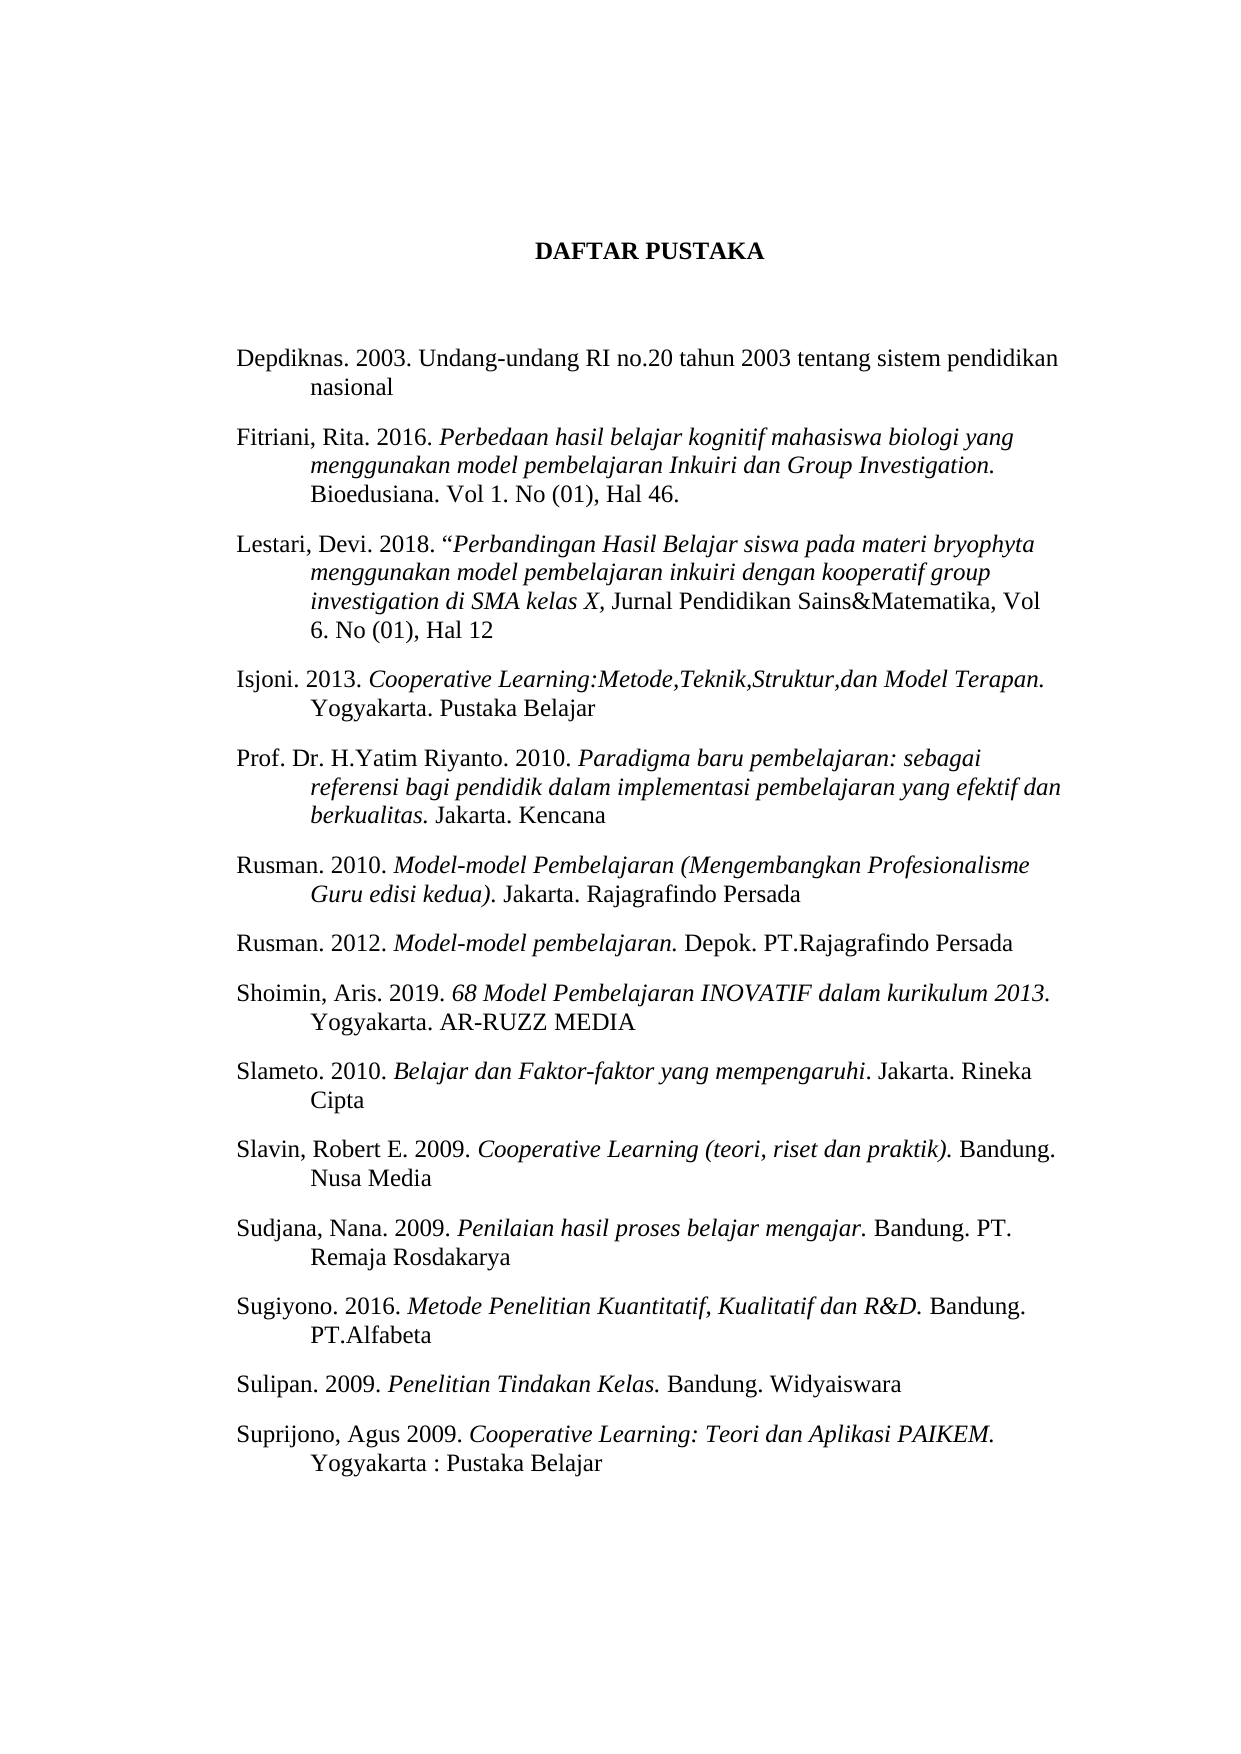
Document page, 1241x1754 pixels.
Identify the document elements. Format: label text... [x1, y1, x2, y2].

text Sulipan. 2009. Penelitian Tindakan Kelas. Bandung. Widyaiswara [236, 1369, 1063, 1398]
text Slavin, Robert E. 2009. Cooperative Learning (teori, riset dan praktik). Bandung. Nusa Media [236, 1134, 1063, 1192]
text DAFTAR PUSTAKA [236, 236, 1063, 265]
text Rusman. 2012. Model-model pembelajaran. Depok. PT.Rajagrafindo Persada [236, 928, 1063, 957]
text Sugiyono. 2016. Metode Penelitian Kuantitatif, Kualitatif dan R&D. Bandung. PT.Alfabeta [236, 1291, 1063, 1349]
text Prof. Dr. H.Yatim Riyanto. 2010. Paradigma baru pembelajaran: sebagai referensi bagi pendidik dalam implementasi pembelajaran yang efektif dan berkualitas. Jakarta. Kencana [236, 743, 1063, 829]
text Shoimin, Aris. 2019. 68 Model Pembelajaran INOVATIF dalam kurikulum 2013. Yogyakarta. AR-RUZZ MEDIA [236, 978, 1063, 1035]
text Slameto. 2010. Belajar dan Faktor-faktor yang mempengaruhi. Jakarta. Rineka Cipta [236, 1056, 1063, 1114]
text Depdiknas. 2003. Undang-undang RI no.20 tahun 2003 tentang sistem pendidikan nasional [236, 343, 1063, 401]
text Lestari, Devi. 2018. “Perbandingan Hasil Belajar siswa pada materi bryophyta menggunakan model pembelajaran inkuiri dengan kooperatif group investigation di SMA kelas X, Jurnal Pendidikan Sains&Matematika, Vol 6. No (01), Hal 12 [236, 529, 1063, 644]
text Suprijono, Agus 2009. Cooperative Learning: Teori dan Aplikasi PAIKEM. Yogyakarta : Pustaka Belajar [236, 1419, 1063, 1477]
text Rusman. 2010. Model-model Pembelajaran (Mengembangkan Profesionalisme Guru edisi kedua). Jakarta. Rajagrafindo Persada [236, 850, 1063, 907]
text Isjoni. 2013. Cooperative Learning:Metode,Teknik,Struktur,dan Model Terapan. Yogyakarta. Pustaka Belajar [236, 664, 1063, 722]
text Sudjana, Nana. 2009. Penilaian hasil proses belajar mengajar. Bandung. PT. Remaja Rosdakarya [236, 1213, 1063, 1270]
text Fitriani, Rita. 2016. Perbedaan hasil belajar kognitif mahasiswa biologi yang menggunakan model pembelajaran Inkuiri dan Group Investigation. Bioedusiana. Vol 1. No (01), Hal 46. [236, 422, 1063, 508]
